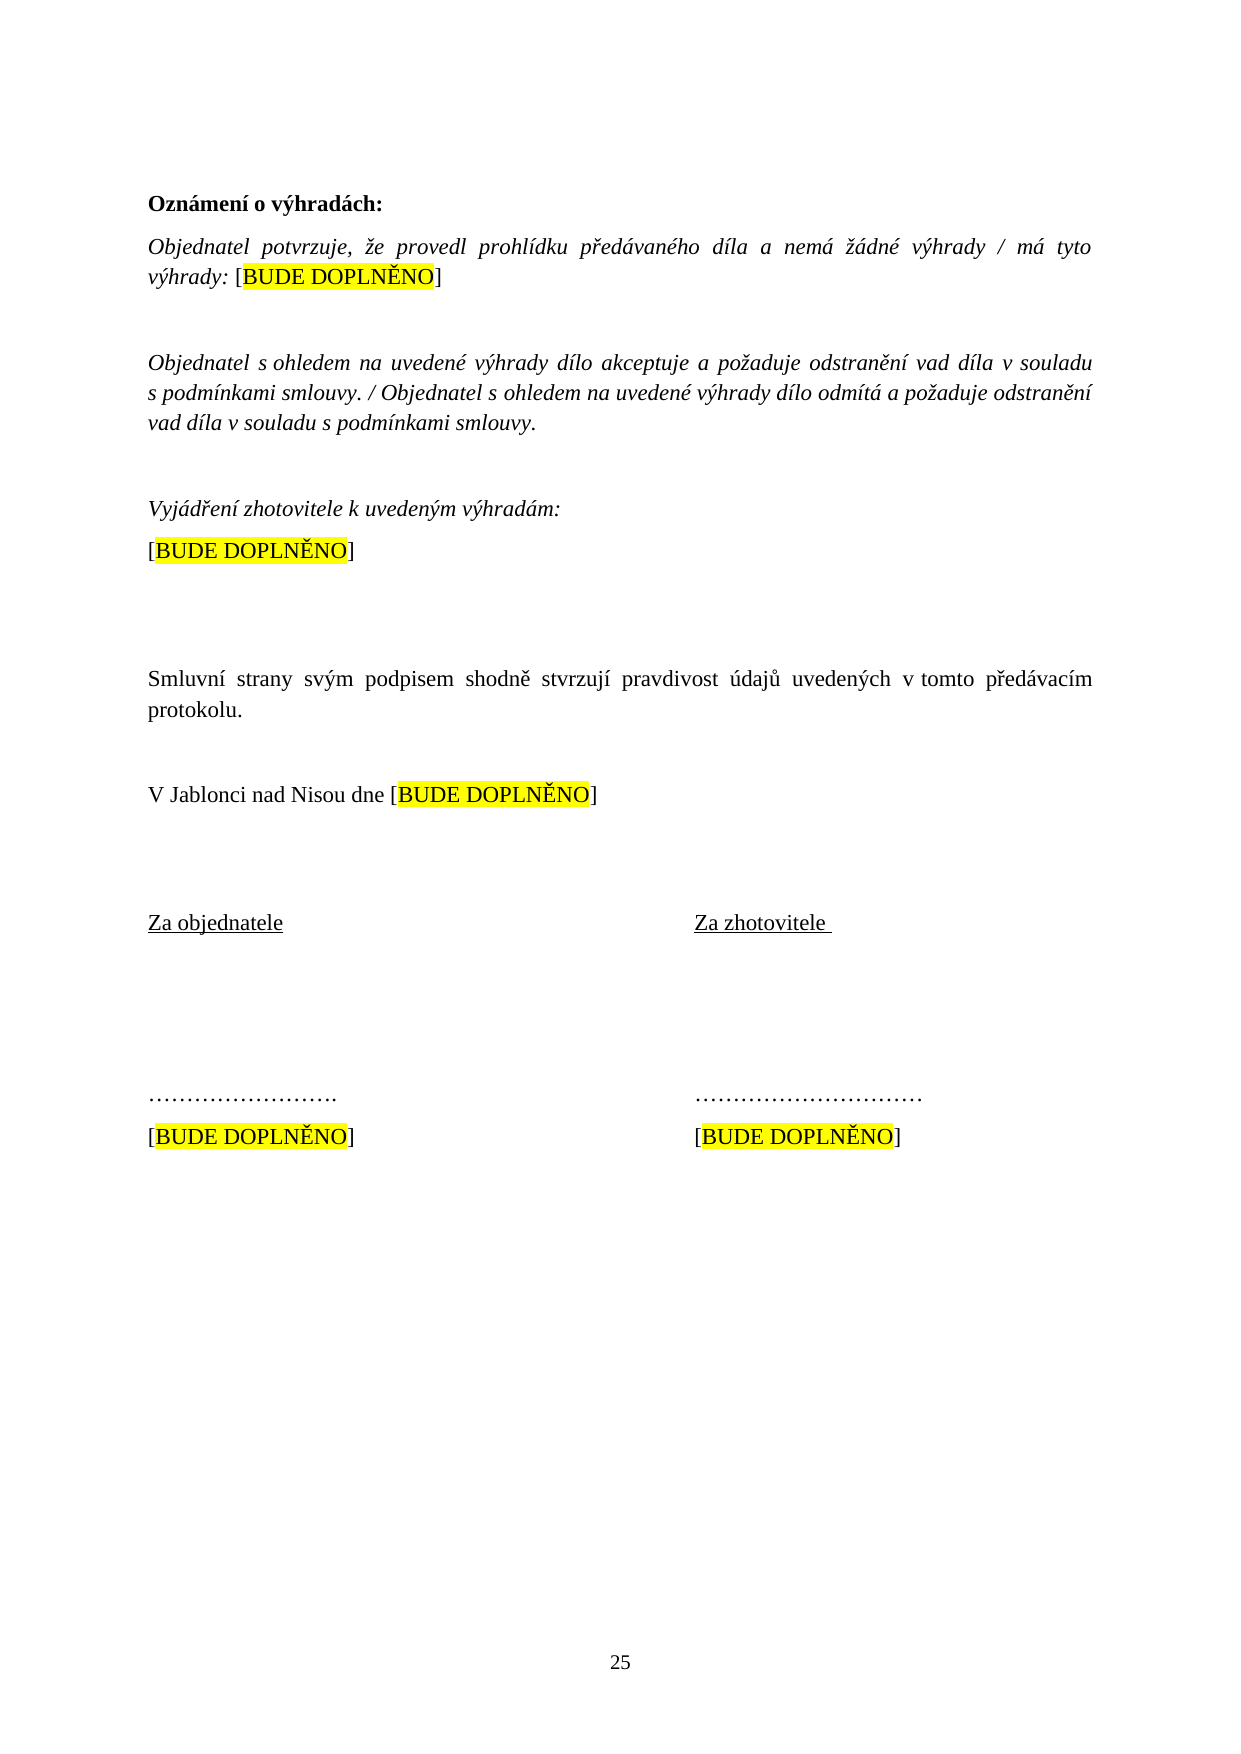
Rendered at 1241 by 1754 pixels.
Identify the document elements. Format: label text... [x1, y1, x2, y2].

text Smluvní strany svým podpisem shodně stvrzují pravdivost údajů uvedených v tomto předávacím protokolu. [148, 665, 1092, 722]
text Objednatel potvrzuje, že provedl prohlídku předávaného díla a nemá žádné výhrady / má tyto výhrady: [BUDE DOPLNĚNO] [148, 233, 1092, 290]
text ……………………. ………………………… [148, 1080, 1092, 1106]
text Vyjádření zhotovitele k uvedeným výhradám: [148, 494, 1092, 521]
text V Jablonci nad Nisou dne [BUDE DOPLNĚNO] [148, 781, 398, 807]
text Za objednatele Za zhotovitele [148, 909, 1092, 936]
text V Jablonci nad Nisou dne [BUDE DOPLNĚNO] [589, 781, 1092, 807]
text [BUDE DOPLNĚNO] [BUDE DOPLNĚNO] [347, 1123, 702, 1149]
text Oznámení o výhradách: [148, 190, 1092, 217]
text Objednatel s ohledem na uvedené výhrady dílo akceptuje a požaduje odstranění vad díla v souladu s podmínkami smlouvy. / Objednatel s ohledem na uvedené výhrady dílo odmítá a požaduje odstranění vad díla v souladu s podmínkami smlouvy. [148, 349, 1092, 436]
text [BUDE DOPLNĚNO] [BUDE DOPLNĚNO] [893, 1123, 1092, 1149]
text [BUDE DOPLNĚNO] [347, 537, 1092, 564]
